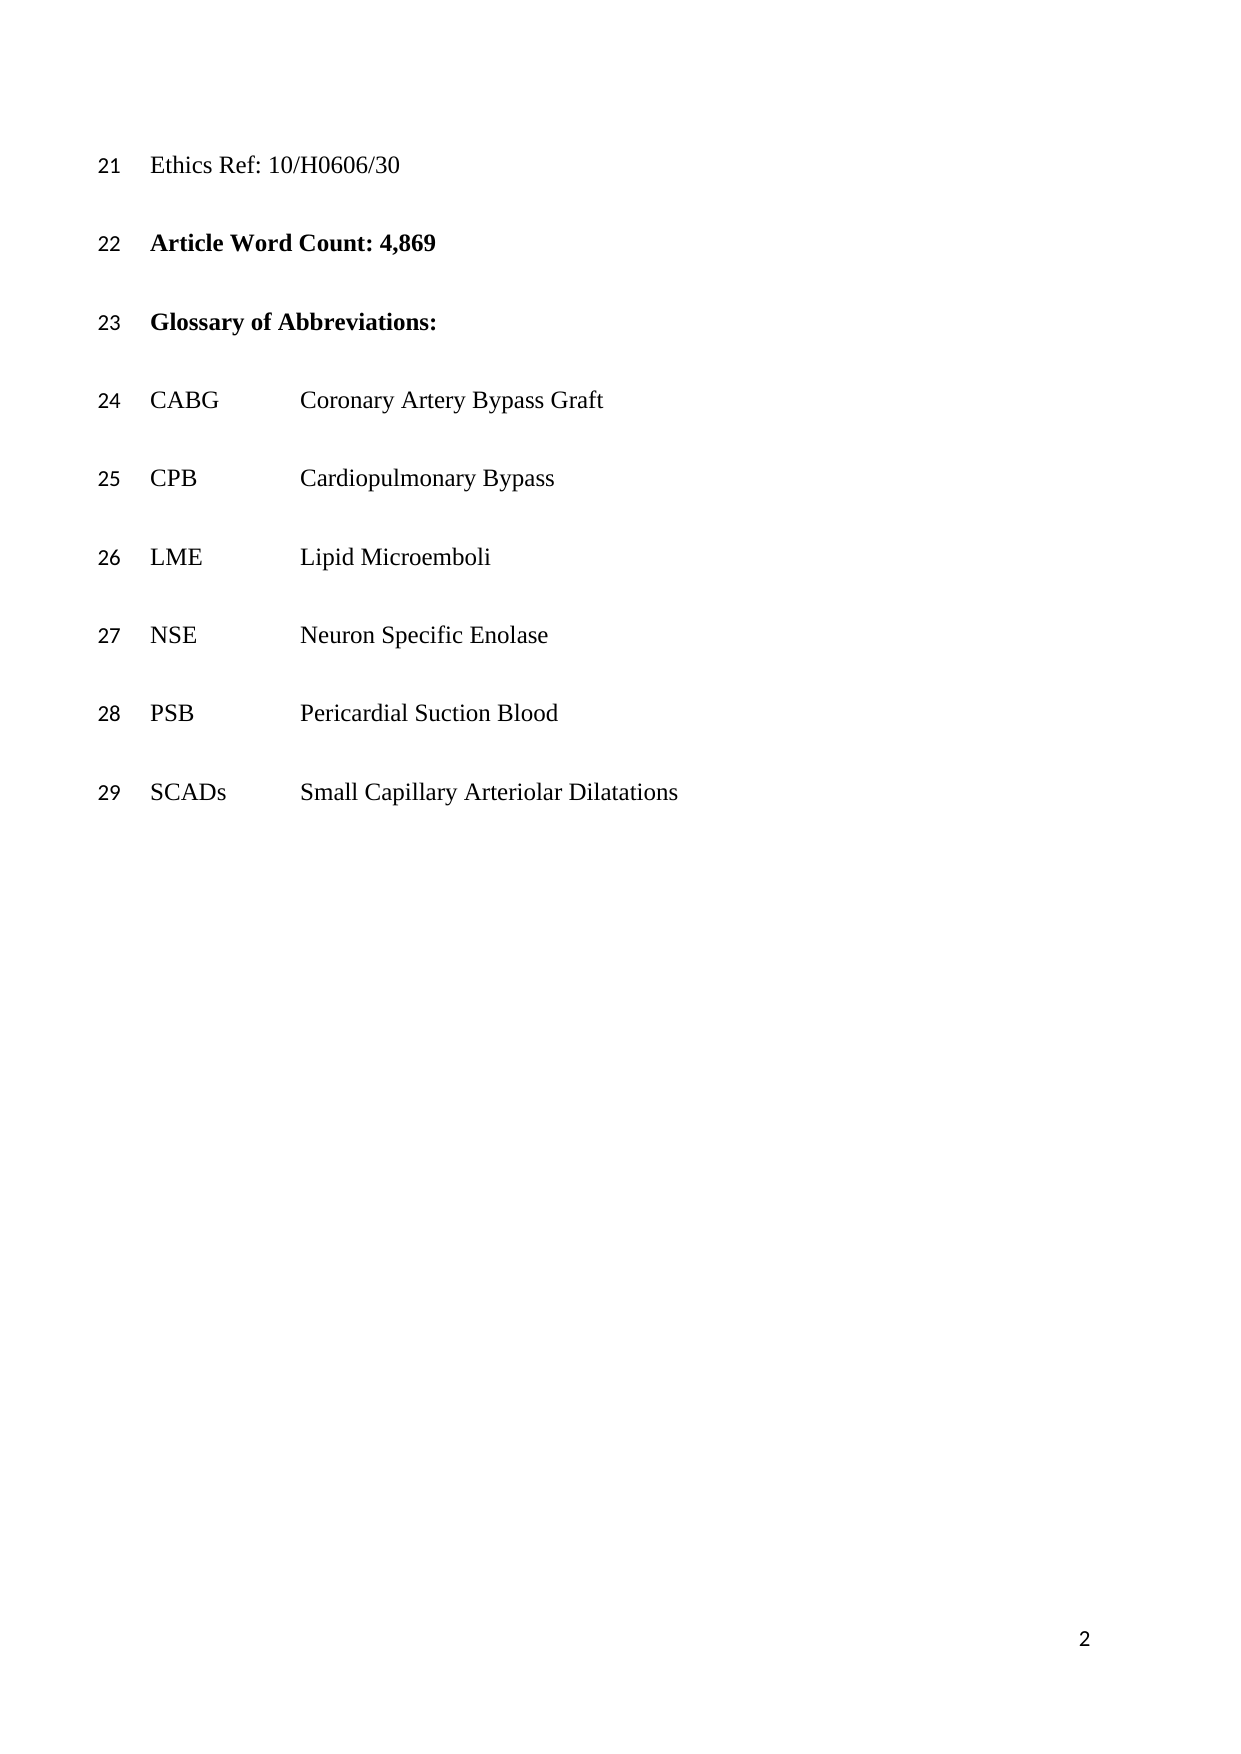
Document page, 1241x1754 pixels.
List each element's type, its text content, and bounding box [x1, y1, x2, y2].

text Ethics Ref: 10/H0606/30 [150, 150, 1090, 179]
text LME Lipid Microemboli [150, 542, 1090, 570]
text SCADs Small Capillary Arteriolar Dilatations [150, 777, 1090, 805]
text Article Word Count: 4,869 [150, 228, 1090, 257]
text NSE Neuron Specific Enolase [150, 620, 1090, 649]
text CABG Coronary Artery Bypass Graft [150, 385, 1090, 414]
text PSB Pericardial Suction Blood [150, 698, 1090, 727]
text CPB Cardiopulmonary Bypass [150, 463, 1090, 492]
text Glossary of Abbreviations: [150, 307, 1090, 335]
